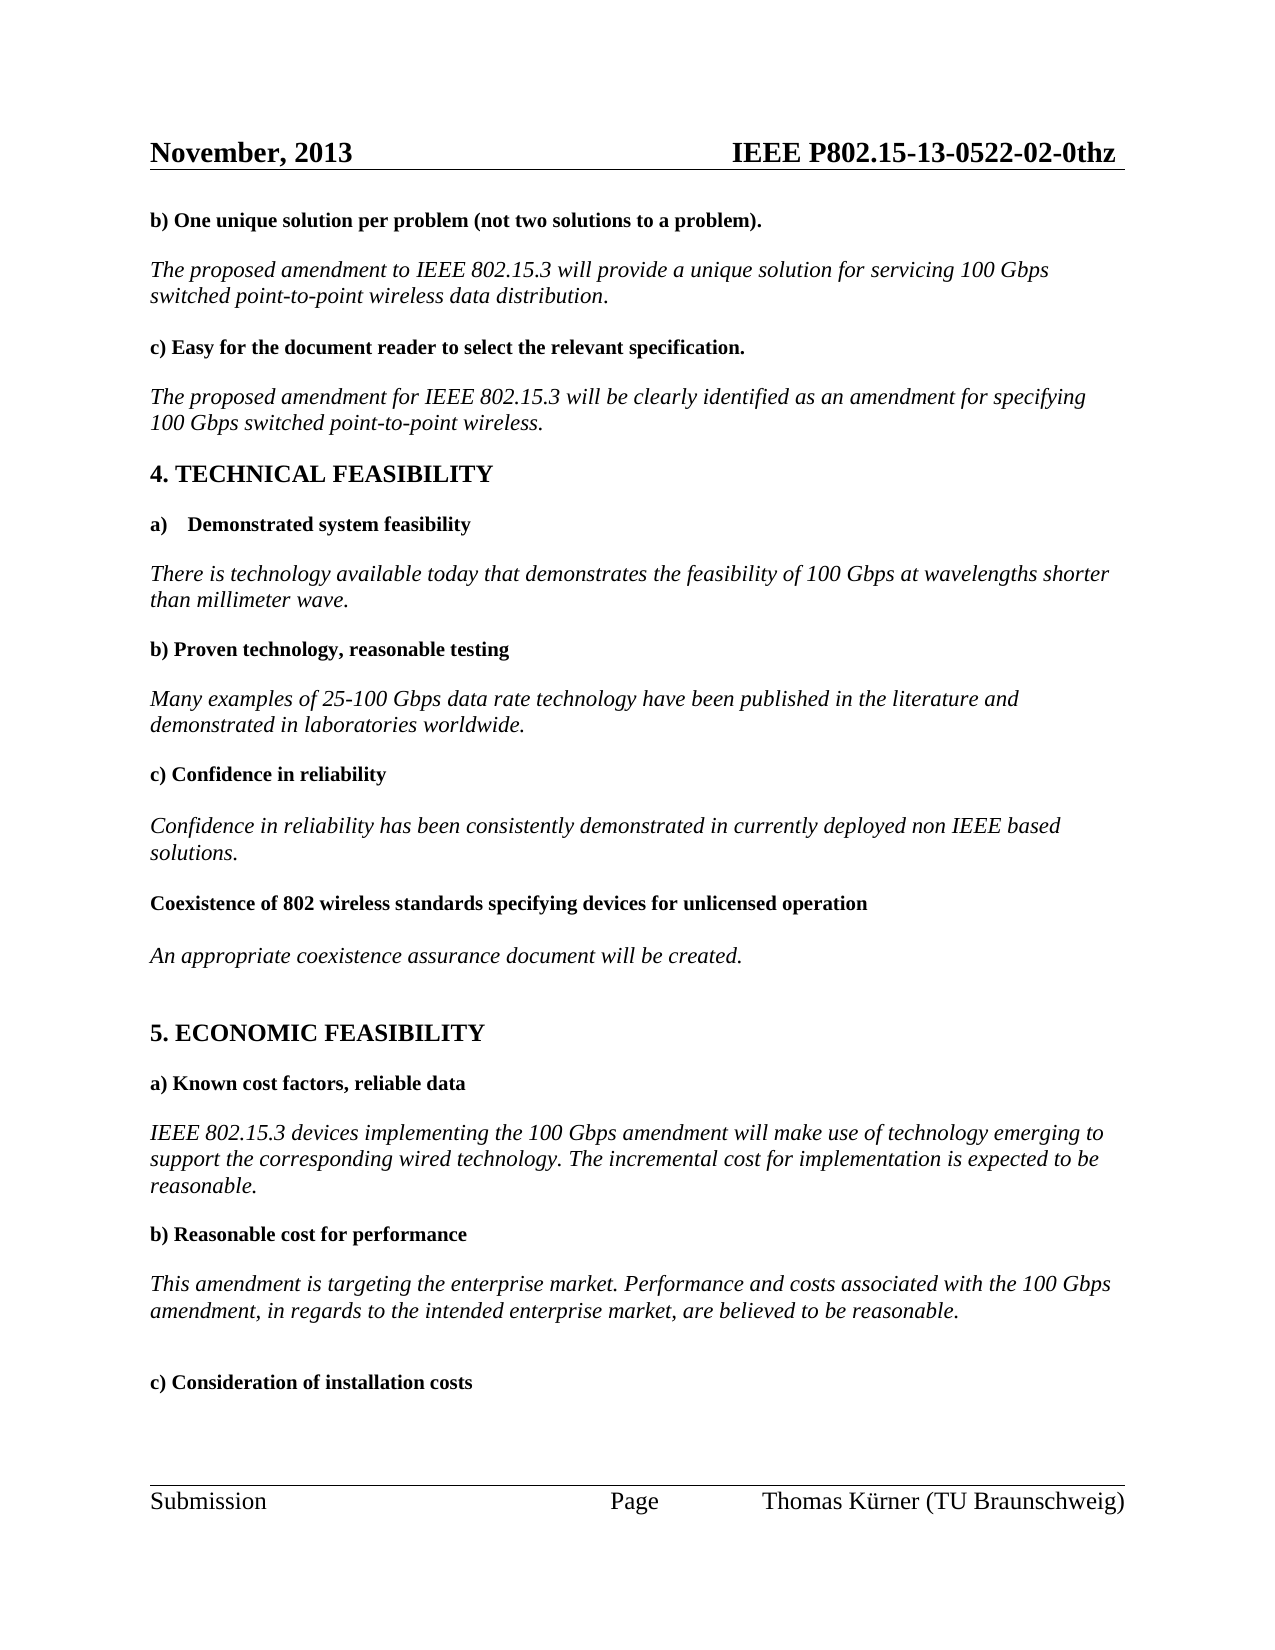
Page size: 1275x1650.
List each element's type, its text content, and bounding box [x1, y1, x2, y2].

text The proposed amendment for IEEE 802.15.3 will be clearly identified as an amendment for specifying 100 Gbps switched point-to-point wireless. [150, 383, 1125, 436]
text 5. ECONOMIC FEASIBILITY [150, 1018, 1125, 1047]
text c) Confidence in reliability [150, 762, 1125, 786]
text 4. TECHNICAL FEASIBILITY [150, 459, 1125, 488]
text The proposed amendment to IEEE 802.15.3 will provide a unique solution for servicing 100 Gbps switched point-to-point wireless data distribution. [150, 256, 1125, 308]
list Demonstrated system feasibility [150, 512, 1125, 536]
text b) One unique solution per problem (not two solutions to a problem). [150, 208, 1125, 232]
text a) Known cost factors, reliable data [150, 1071, 1125, 1095]
text Coexistence of 802 wireless standards specifying devices for unlicensed operation [150, 891, 1125, 915]
text An appropriate coexistence assurance document will be created. [150, 942, 1125, 968]
text c) Consideration of installation costs [150, 1370, 1125, 1394]
text IEEE 802.15.3 devices implementing the 100 Gbps amendment will make use of technology emerging to support the corresponding wired technology. The incremental cost for implementation is expected to be reasonable. [150, 1119, 1125, 1198]
text c) Easy for the document reader to select the relevant specification. [150, 335, 1125, 359]
text b) Proven technology, reasonable testing [150, 637, 1125, 661]
text Many examples of 25-100 Gbps data rate technology have been published in the literature and demonstrated in laboratories worldwide. [150, 685, 1125, 738]
text Confidence in reliability has been consistently demonstrated in currently deployed non IEEE based solutions. [150, 812, 1125, 865]
text There is technology available today that demonstrates the feasibility of 100 Gbps at wavelengths shorter than millimeter wave. [150, 560, 1125, 613]
text b) Reasonable cost for performance [150, 1222, 1125, 1246]
text This amendment is targeting the enterprise market. Performance and costs associated with the 100 Gbps amendment, in regards to the intended enterprise market, are believed to be reasonable. [150, 1270, 1125, 1323]
